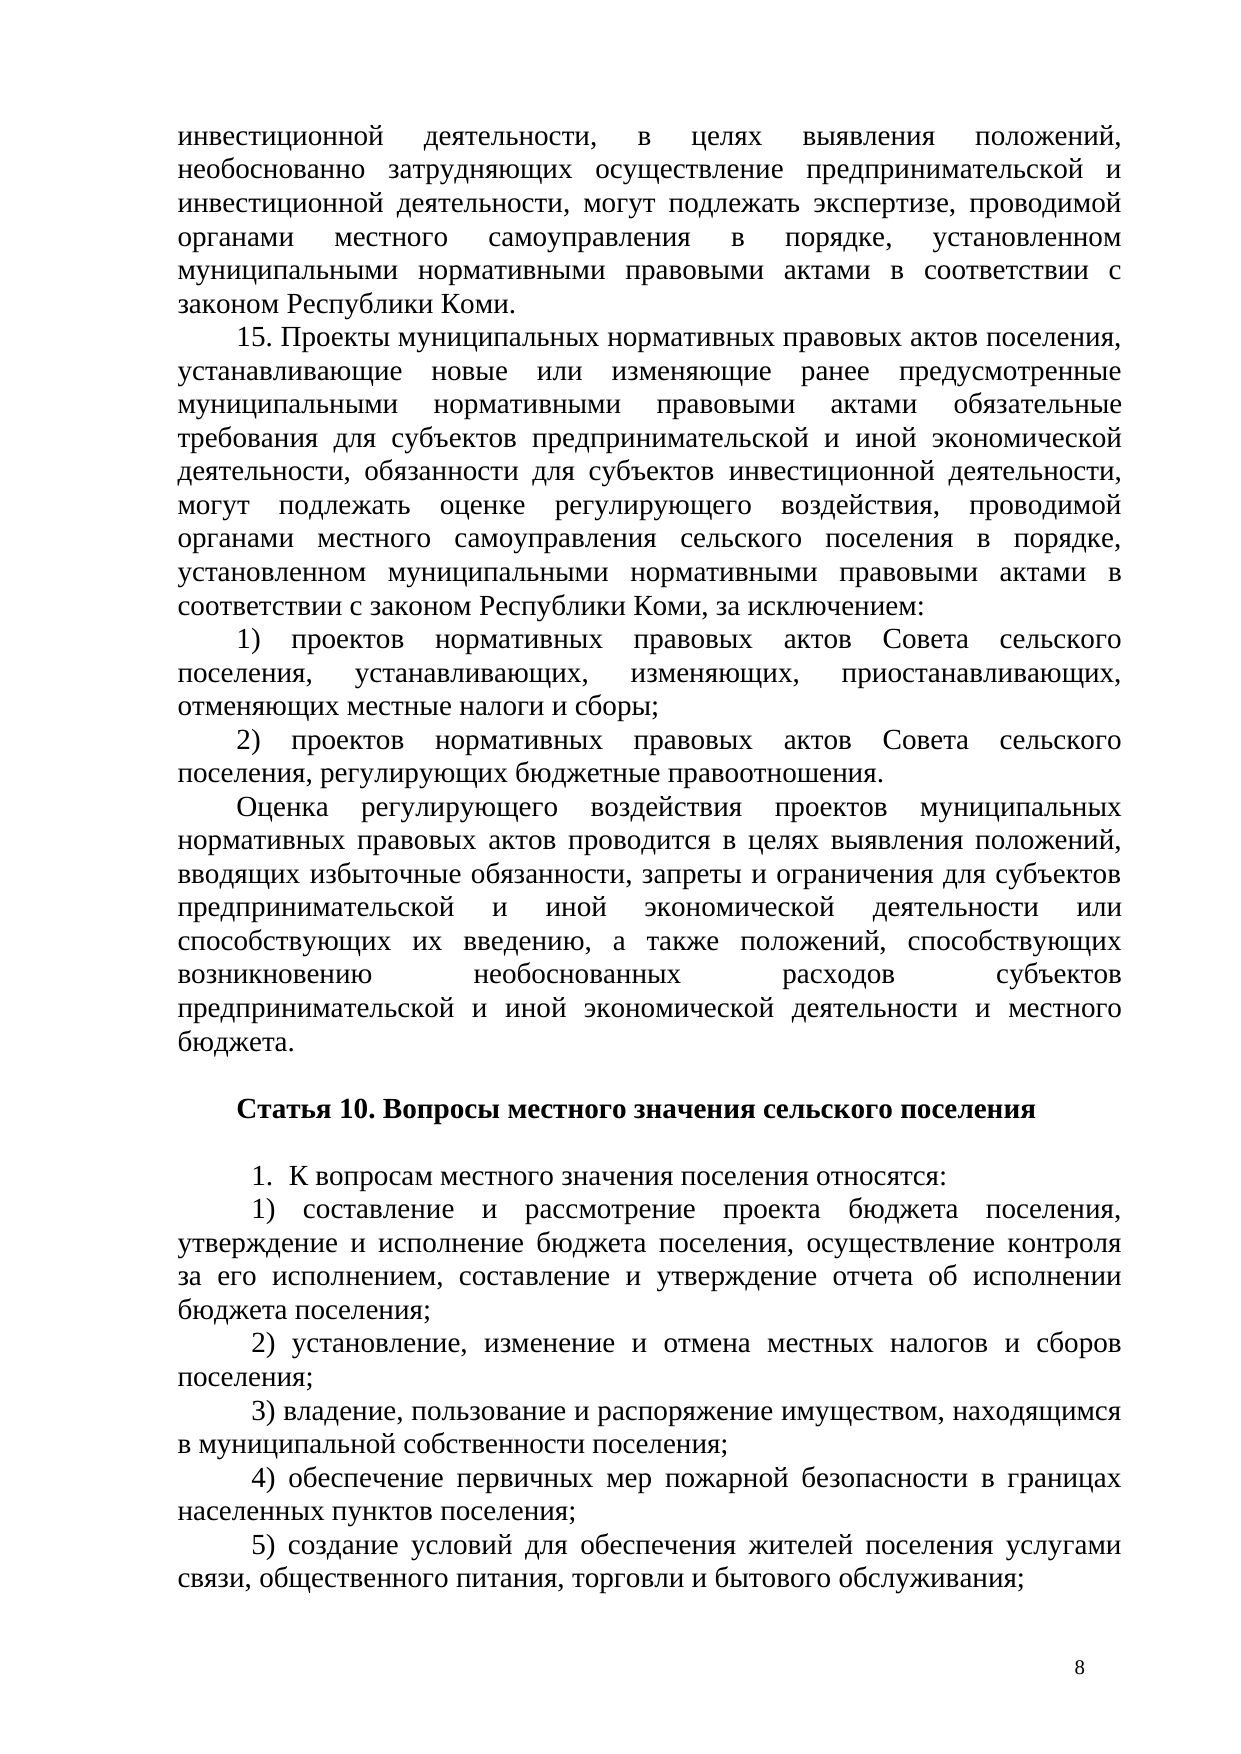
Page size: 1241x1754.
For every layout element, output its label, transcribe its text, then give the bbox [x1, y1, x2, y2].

text Оценка регулирующего воздействия проектов муниципальных нормативных правовых актов проводится в целях выявления положений, вводящих избыточные обязанности, запреты и ограничения для субъектов предпринимательской и иной экономической деятельности или способствующих их введению, а также положений, способствующих возникновению необоснованных расходов субъектов предпринимательской и иной экономической деятельности и местного бюджета. [177, 789, 1122, 1057]
text 2) проектов нормативных правовых актов Совета сельского поселения, регулирующих бюджетные правоотношения. [177, 722, 1122, 789]
text 4) обеспечение первичных мер пожарной безопасности в границах населенных пунктов поселения; [177, 1460, 1122, 1527]
text 1) составление и рассмотрение проекта бюджета поселения, утверждение и исполнение бюджета поселения, осуществление контроля за его исполнением, составление и утверждение отчета об исполнении бюджета поселения; [177, 1191, 1122, 1326]
list К вопросам местного значения поселения относятся: [251, 1158, 1122, 1191]
text 15. Проекты муниципальных нормативных правовых актов поселения, устанавливающие новые или изменяющие ранее предусмотренные муниципальными нормативными правовыми актами обязательные требования для субъектов предпринимательской и иной экономической деятельности, обязанности для субъектов инвестиционной деятельности, могут подлежать оценке регулирующего воздействия, проводимой органами местного самоуправления сельского поселения в порядке, установленном муниципальными нормативными правовыми актами в соответствии с законом Республики Коми, за исключением: [177, 319, 1122, 621]
subtitle Статья 10. Вопросы местного значения сельского поселения [177, 1091, 1122, 1124]
text 5) создание условий для обеспечения жителей поселения услугами связи, общественного питания, торговли и бытового обслуживания; [177, 1527, 1122, 1594]
text 3) владение, пользование и распоряжение имуществом, находящимся в муниципальной собственности поселения; [177, 1393, 1122, 1460]
text 1) проектов нормативных правовых актов Совета сельского поселения, устанавливающих, изменяющих, приостанавливающих, отменяющих местные налоги и сборы; [177, 621, 1122, 722]
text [177, 118, 1122, 319]
text 2) установление, изменение и отмена местных налогов и сборов поселения; [177, 1326, 1122, 1393]
